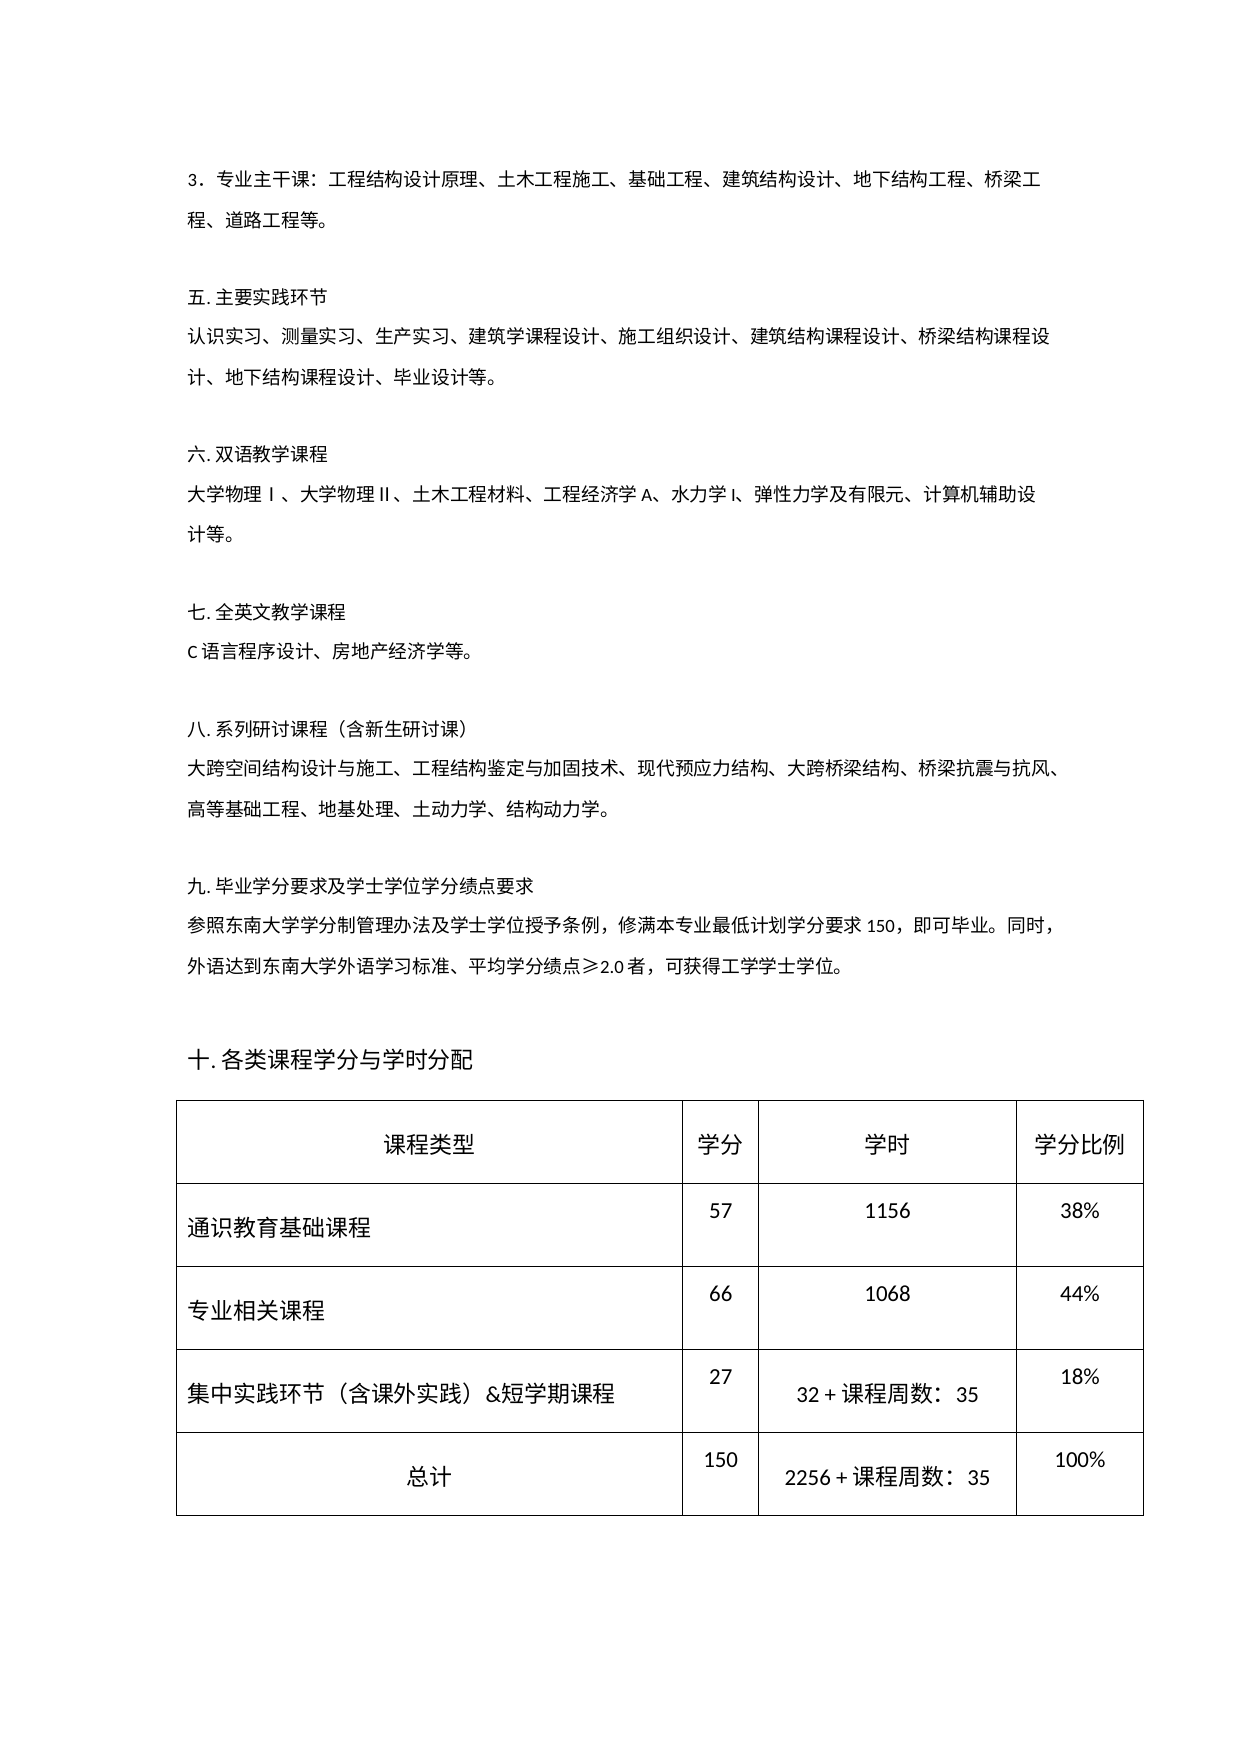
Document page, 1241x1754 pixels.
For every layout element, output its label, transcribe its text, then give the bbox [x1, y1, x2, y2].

text 大跨空间结构设计与施工、工程结构鉴定与加固技术、现代预应力结构、大跨桥梁结构、桥梁抗震与抗风、高等基础工程、地基处理、土动力学、结构动力学。 [187, 751, 1053, 824]
table_cell 150 [683, 1433, 758, 1515]
table_cell 27 [683, 1350, 758, 1432]
table_header 学时 [759, 1101, 1016, 1183]
table_cell 集中实践环节（含课外实践）&短学期课程 [177, 1350, 682, 1432]
text 3．专业主干课：工程结构设计原理、土木工程施工、基础工程、建筑结构设计、地下结构工程、桥梁工程、道路工程等。 [187, 162, 1053, 235]
table_cell 1156 [759, 1184, 1016, 1266]
table_cell 总计 [177, 1433, 682, 1515]
text C语言程序设计、房地产经济学等。 [187, 634, 1053, 667]
text 七. 全英文教学课程 [187, 595, 1053, 627]
table_cell 57 [683, 1184, 758, 1266]
text 九. 毕业学分要求及学士学位学分绩点要求 [187, 869, 1053, 902]
text 十. 各类课程学分与学时分配 [187, 1026, 1053, 1091]
text 大学物理Ⅰ、大学物理Ⅱ、土木工程材料、工程经济学A、水力学I、弹性力学及有限元、计算机辅助设计等。 [187, 477, 1053, 550]
table_cell 1068 [759, 1267, 1016, 1349]
text 五. 主要实践环节 [187, 280, 1053, 313]
table_header 课程类型 [177, 1101, 682, 1183]
table_cell 44% [1017, 1267, 1143, 1349]
table_header 学分比例 [1017, 1101, 1143, 1183]
text 八. 系列研讨课程（含新生研讨课） [187, 712, 1053, 744]
table_cell 2256 + 课程周数：35 [759, 1433, 1016, 1515]
table_cell 专业相关课程 [177, 1267, 682, 1349]
table_cell 18% [1017, 1350, 1143, 1432]
table_header 学分 [683, 1101, 758, 1183]
text 参照东南大学学分制管理办法及学士学位授予条例，修满本专业最低计划学分要求150，即可毕业。同时，外语达到东南大学外语学习标准、平均学分绩点≥2.0者，可获得工学学士学位。 [187, 908, 1053, 981]
table_cell 66 [683, 1267, 758, 1349]
table_cell 100% [1017, 1433, 1143, 1515]
table_cell 通识教育基础课程 [177, 1184, 682, 1266]
text 六. 双语教学课程 [187, 437, 1053, 470]
table_cell 38% [1017, 1184, 1143, 1266]
text 认识实习、测量实习、生产实习、建筑学课程设计、施工组织设计、建筑结构课程设计、桥梁结构课程设计、地下结构课程设计、毕业设计等。 [187, 319, 1053, 392]
table_cell 32 + 课程周数：35 [759, 1350, 1016, 1432]
